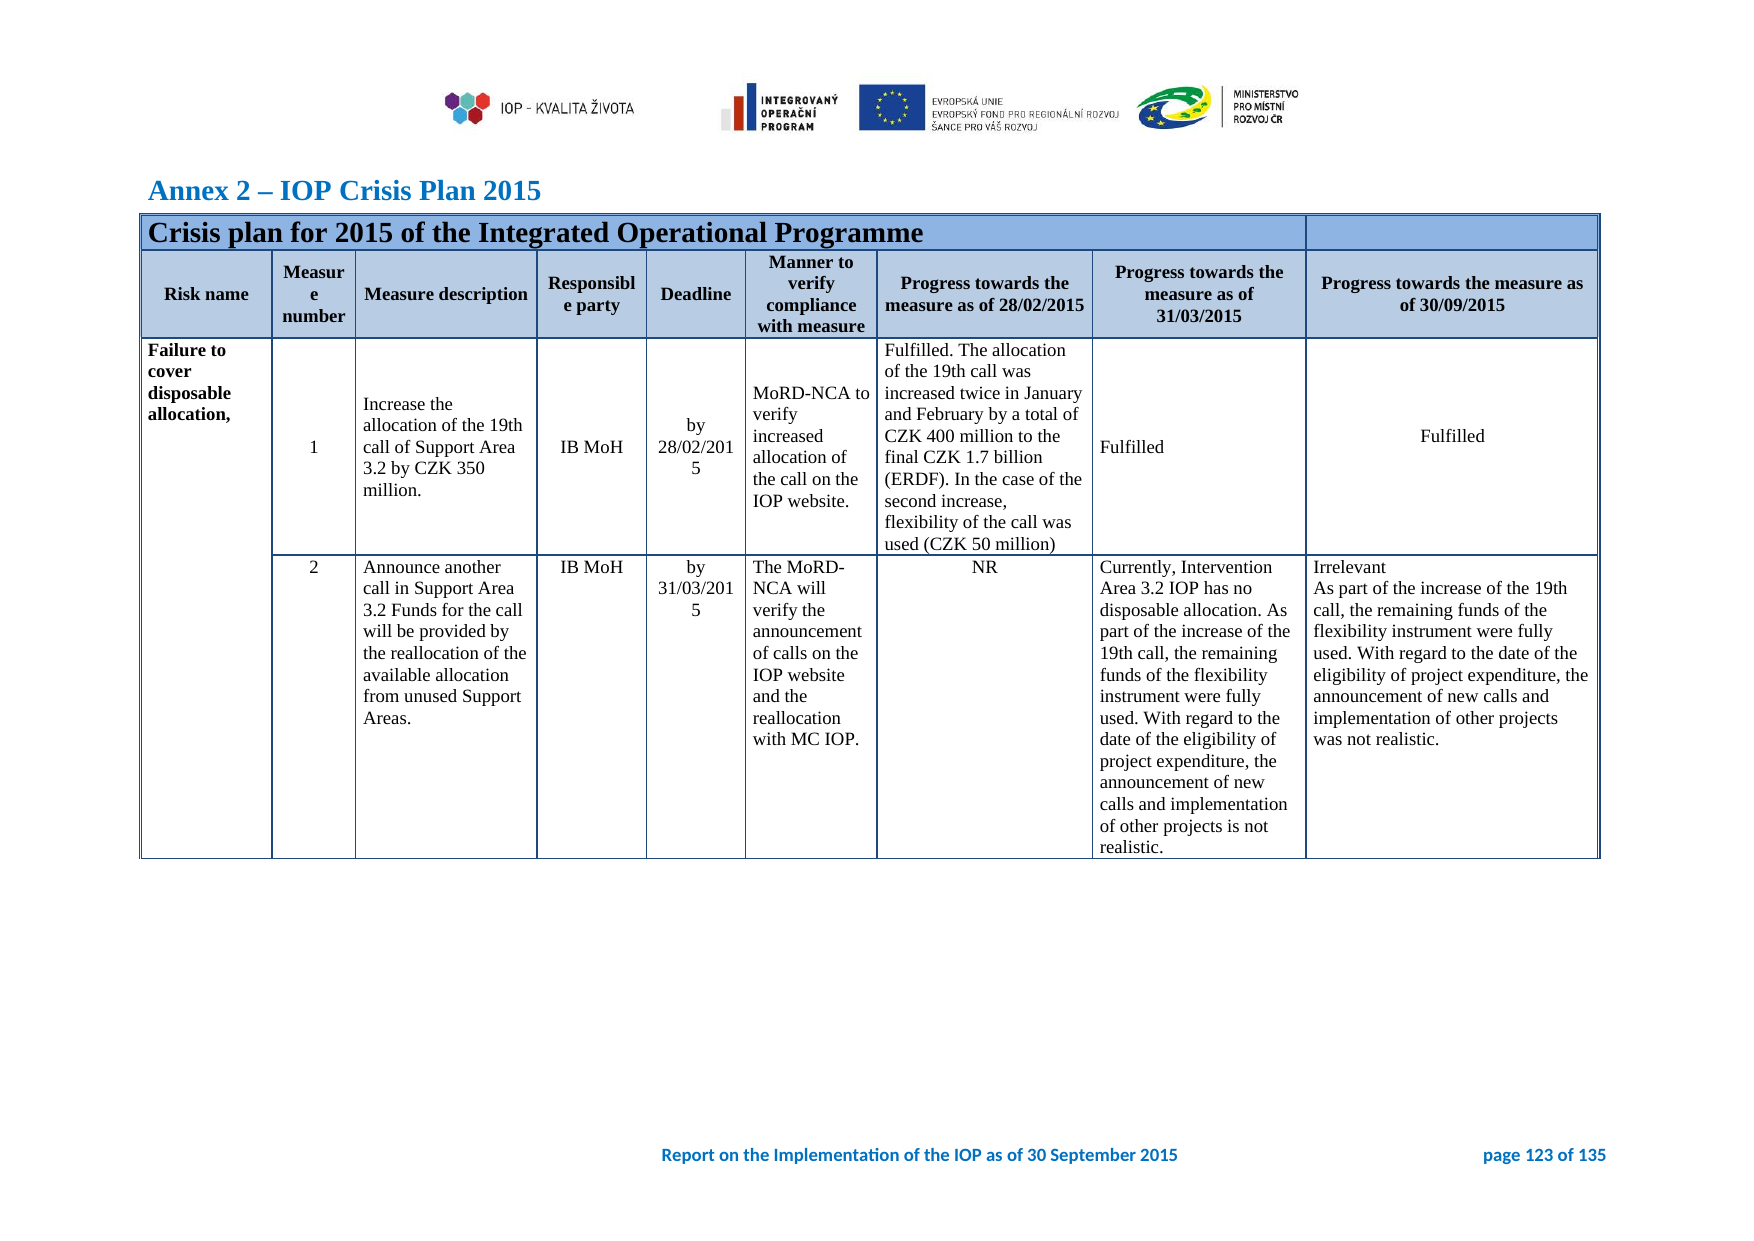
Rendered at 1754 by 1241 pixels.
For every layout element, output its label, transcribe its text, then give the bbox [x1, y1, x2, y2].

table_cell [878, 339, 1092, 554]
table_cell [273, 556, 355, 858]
subtitle Annex 2 – IOP Crisis Plan 2015 [148, 173, 1606, 206]
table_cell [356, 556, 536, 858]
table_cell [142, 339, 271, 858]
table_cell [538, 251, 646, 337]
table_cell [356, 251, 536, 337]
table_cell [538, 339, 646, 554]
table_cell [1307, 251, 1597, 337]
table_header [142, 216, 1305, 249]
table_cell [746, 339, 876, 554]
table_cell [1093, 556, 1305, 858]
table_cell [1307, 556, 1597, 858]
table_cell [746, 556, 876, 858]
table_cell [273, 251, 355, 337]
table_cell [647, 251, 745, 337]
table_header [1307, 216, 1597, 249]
picture [429, 73, 1325, 140]
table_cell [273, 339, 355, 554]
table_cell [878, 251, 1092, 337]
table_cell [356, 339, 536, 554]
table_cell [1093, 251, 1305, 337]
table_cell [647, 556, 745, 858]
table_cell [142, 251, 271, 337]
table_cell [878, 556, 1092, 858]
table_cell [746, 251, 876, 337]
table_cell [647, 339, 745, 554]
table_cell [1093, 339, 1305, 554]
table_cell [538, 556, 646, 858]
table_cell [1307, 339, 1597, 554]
